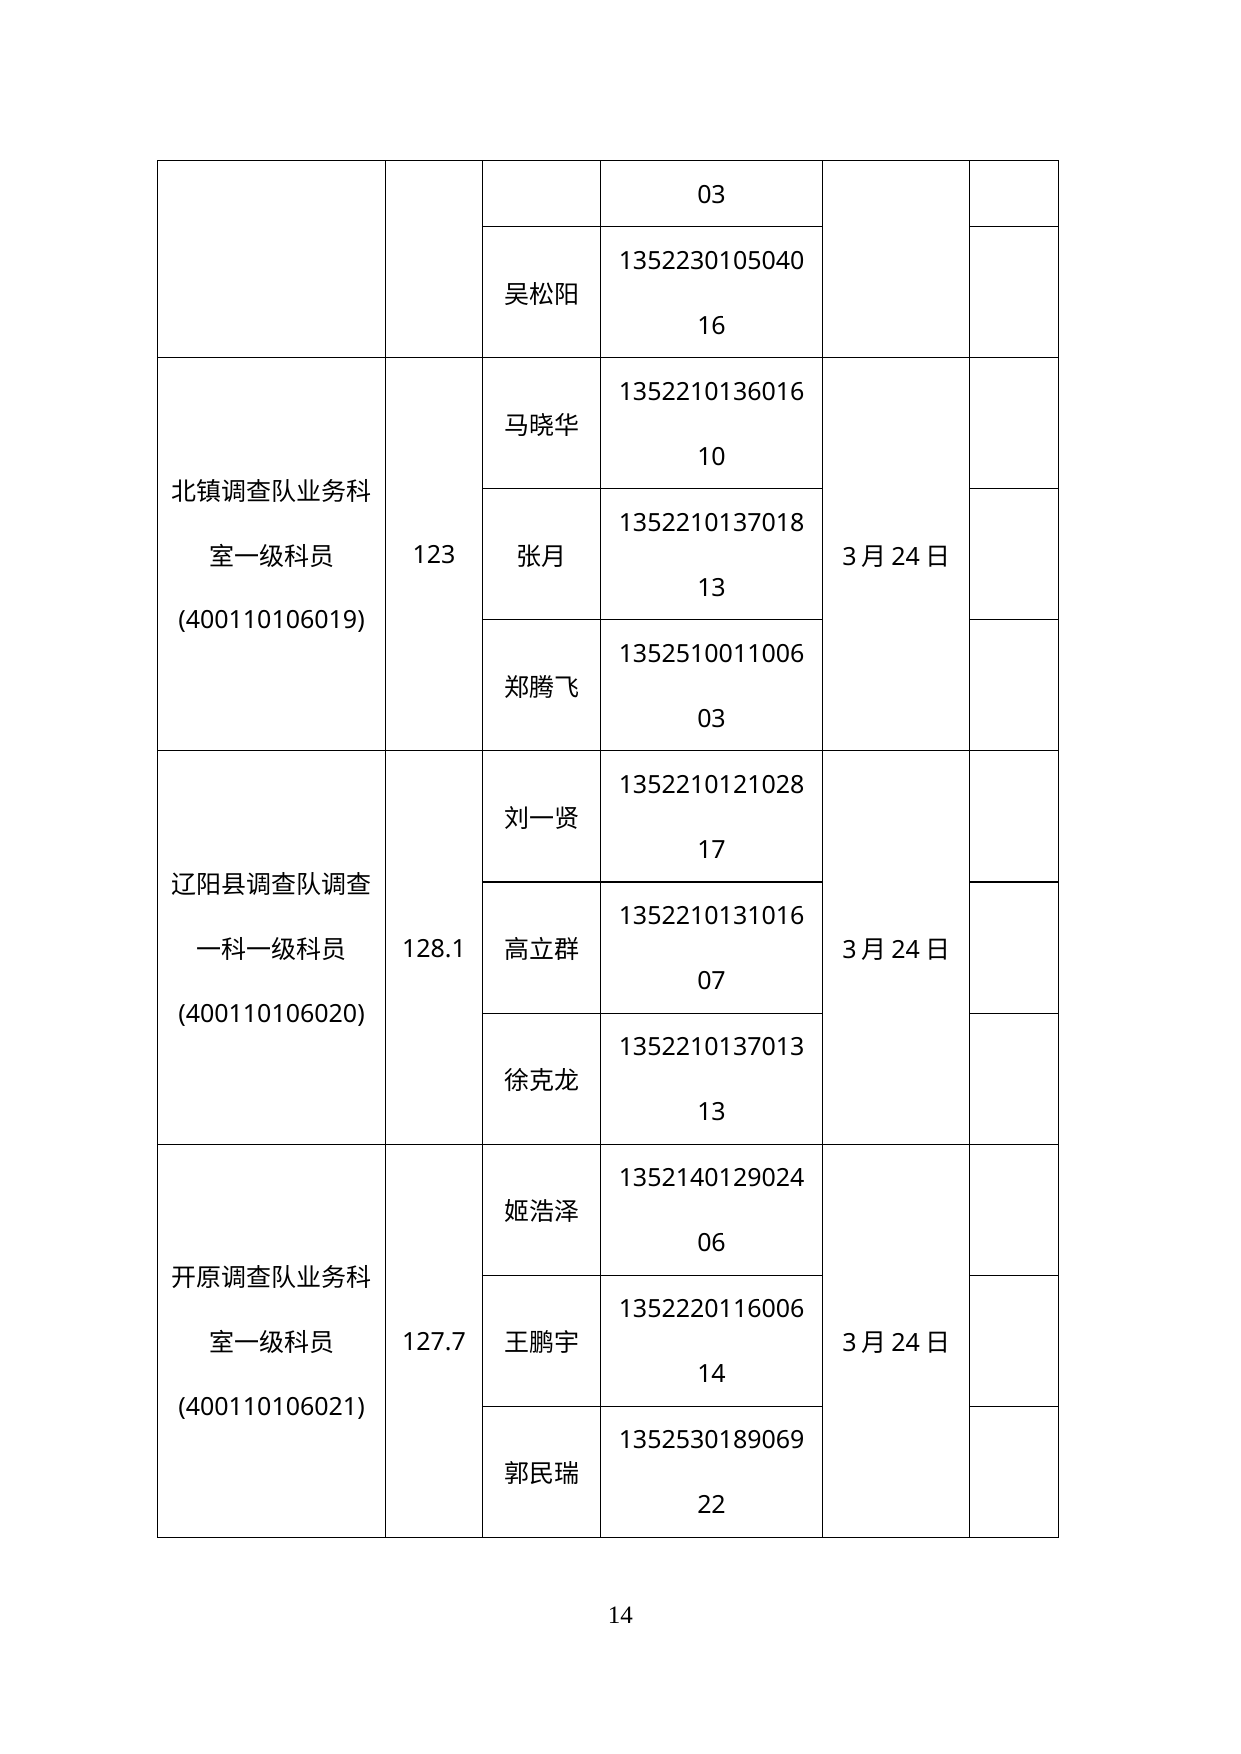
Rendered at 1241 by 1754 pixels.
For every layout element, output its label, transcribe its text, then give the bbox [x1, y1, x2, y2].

table_cell 135221013701813 [601, 489, 822, 619]
table_cell 吴松阳 [483, 227, 600, 357]
table_cell 135221013101607 [601, 883, 822, 1012]
table_cell 3月24日 [823, 1145, 969, 1537]
table_cell 123 [386, 358, 482, 750]
table_cell 135222010602703 [601, 161, 822, 226]
table_cell 张月 [483, 489, 600, 619]
table_cell [970, 227, 1058, 357]
table_cell 135214012902406 [601, 1145, 822, 1274]
table_cell 杨耀 [483, 161, 600, 226]
table_cell 开原调查队业务科室一级科员(400110106021) [158, 1145, 385, 1537]
table_cell [970, 1145, 1058, 1274]
table_cell [970, 1407, 1058, 1537]
table_cell 135253018906922 [601, 1407, 822, 1537]
table_cell 128.1 [386, 751, 482, 1143]
table_cell 135222011600614 [601, 1276, 822, 1406]
table_cell [970, 489, 1058, 619]
table_cell [970, 620, 1058, 750]
table_cell 高立群 [483, 883, 600, 1012]
table_cell 徐克龙 [483, 1014, 600, 1143]
table_cell 135251001100603 [601, 620, 822, 750]
table_cell 马晓华 [483, 358, 600, 488]
table_cell 辽阳县调查队调查一科一级科员(400110106020) [158, 751, 385, 1143]
table_cell 姬浩泽 [483, 1145, 600, 1274]
table_cell [970, 1276, 1058, 1406]
table_cell 郑腾飞 [483, 620, 600, 750]
table_cell 王鹏宇 [483, 1276, 600, 1406]
table_cell 135221013701313 [601, 1014, 822, 1143]
table_cell [970, 161, 1058, 226]
table_cell 135223010504016 [601, 227, 822, 357]
table_cell [970, 1014, 1058, 1143]
table_cell [970, 883, 1058, 1012]
table_cell 135221013601610 [601, 358, 822, 488]
table_cell 北镇调查队业务科室一级科员(400110106019) [158, 358, 385, 750]
table_cell [970, 751, 1058, 881]
table_cell 3月24日 [823, 751, 969, 1143]
table_cell 127.7 [386, 1145, 482, 1537]
table_cell 刘一贤 [483, 751, 600, 881]
table_cell [970, 358, 1058, 488]
table_cell 郭民瑞 [483, 1407, 600, 1537]
table_cell 135221012102817 [601, 751, 822, 881]
table_cell 3月24日 [823, 358, 969, 750]
